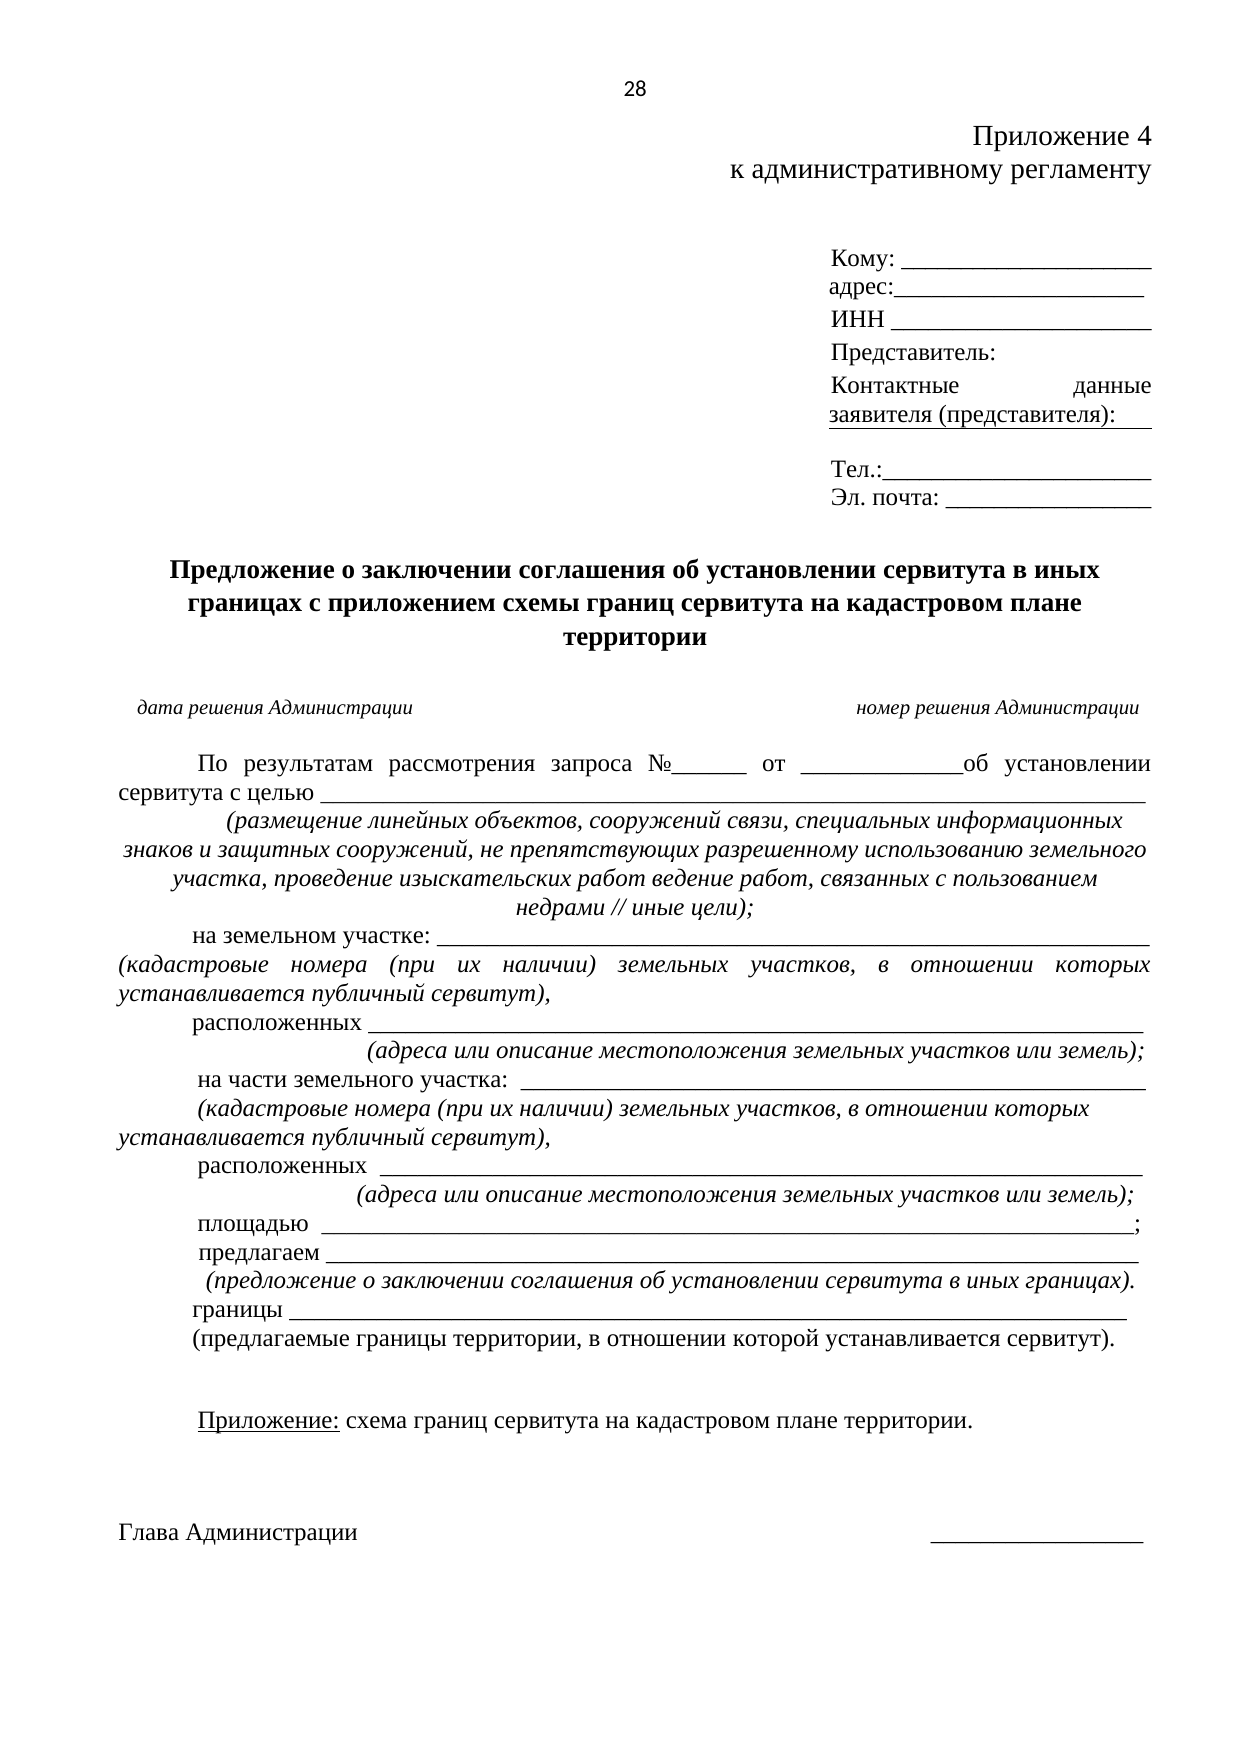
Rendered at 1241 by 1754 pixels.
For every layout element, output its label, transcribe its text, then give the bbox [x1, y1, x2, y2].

text дата решения Администрации номер решения Администрации [118, 695, 1152, 719]
text (предложение о заключении соглашения об установлении сервитута в иных границах). [118, 1266, 1152, 1294]
text (размещение линейных объектов, сооружений связи, специальных информационных знаков и защитных сооружений, не препятствующих разрешенному использованию земельного участка, проведение изыскательских работ ведение работ, связанных с пользованием недрами // иные цели); [118, 806, 1152, 921]
text Предложение о заключении соглашения об установлении сервитута в иных границах с приложением схемы границ сервитута на кадастровом плане территории [118, 553, 1152, 651]
text адрес:____________________ [828, 271, 1152, 300]
text (кадастровые номера (при их наличии) земельных участков, в отношении которых устанавливается публичный сервитут), [118, 1093, 1152, 1151]
text к административному регламенту [118, 152, 1152, 185]
text на земельном участке: _________________________________________________________ [118, 921, 1152, 949]
text расположенных _____________________________________________________________ [118, 1151, 1152, 1179]
text (предлагаемые границы территории, в отношении которой устанавливается сервитут). [118, 1323, 1152, 1352]
text Приложение 4 [118, 118, 1152, 152]
text (адреса или описание местоположения земельных участков или земель); [118, 1036, 1152, 1064]
text Тел.: [828, 454, 1152, 482]
text Приложение: схема границ сервитута на кадастровом плане территории. [118, 1406, 1152, 1434]
text Глава Администрации _________________ [118, 1517, 1152, 1546]
text (кадастровые номера (при их наличии) земельных участков, в отношении которых устанавливается публичный сервитут), [118, 949, 1152, 1007]
text расположенных ______________________________________________________________ [118, 1007, 1152, 1036]
text Контактные данные заявителя (представителя): [828, 370, 1152, 429]
text Эл. почта: [828, 482, 1152, 511]
text По результатам рассмотрения запроса №______ от _____________об установлении сервитута с целью __________________________________________________________________ [118, 748, 1152, 806]
text Представитель: [828, 337, 1152, 366]
text Кому: [828, 243, 1152, 271]
text на части земельного участка: __________________________________________________ [118, 1064, 1152, 1093]
text предлагаем _________________________________________________________________ [118, 1237, 1152, 1266]
text (адреса или описание местоположения земельных участков или земель); [260, 1179, 1152, 1208]
text площадью _________________________________________________________________; [118, 1208, 1152, 1237]
text ИНН [828, 304, 1152, 333]
text границы ___________________________________________________________________ [118, 1294, 1152, 1323]
